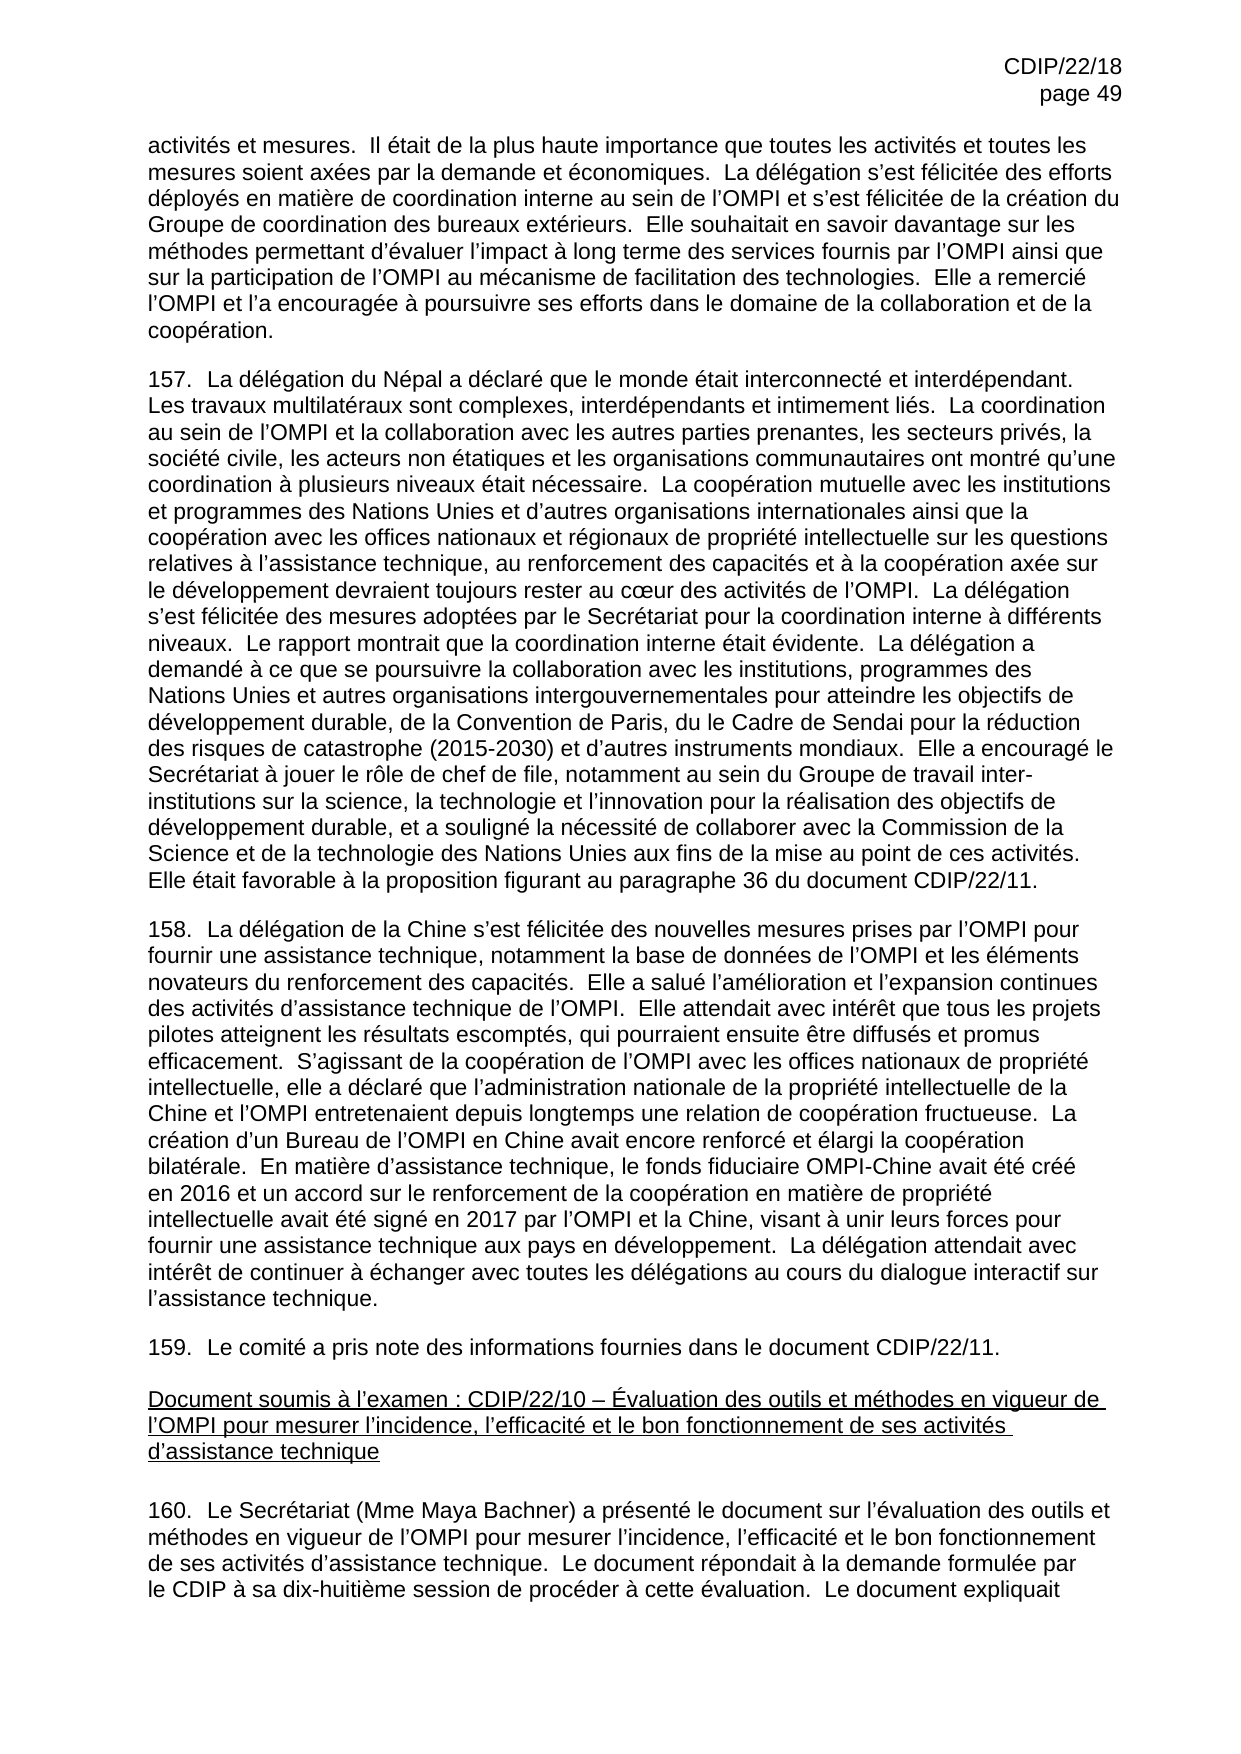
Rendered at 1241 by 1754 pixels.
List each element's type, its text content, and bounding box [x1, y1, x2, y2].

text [148, 1497, 1122, 1603]
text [148, 132, 1122, 343]
subtitle Document soumis à l’examen : CDIP/22/10 – Évaluation des outils et méthodes en vigueur de l’OMPI pour mesurer l’incidence, l’efficacité et le bon fonctionnement de ses activités d’assistance technique [148, 1386, 1122, 1464]
text La délégation du Népal a déclaré que le monde était interconnecté et interdépendant. Les travaux multilatéraux sont complexes, interdépendants et intimement liés. La coordination au sein de l’OMPI et la collaboration avec les autres parties prenantes, les secteurs privés, la société civile, les acteurs non étatiques et les organisations communautaires ont montré qu’une coordination à plusieurs niveaux était nécessaire. La coopération mutuelle avec les institutions et programmes des Nations Unies et d’autres organisations internationales ainsi que la coopération avec les offices nationaux et régionaux de propriété intellectuelle sur les questions relatives à l’assistance technique, au renforcement des capacités et à la coopération axée sur le développement devraient toujours rester au cœur des activités de l’OMPI. La délégation s’est félicitée des mesures adoptées par le Secrétariat pour la coordination interne à différents niveaux. Le rapport montrait que la coordination interne était évidente. La délégation a demandé à ce que se poursuivre la collaboration avec les institutions, programmes des Nations Unies et autres organisations intergouvernementales pour atteindre les objectifs de développement durable, de la Convention de Paris, du le Cadre de Sendai pour la réduction des risques de catastrophe (2015-2030) et d’autres instruments mondiaux. Elle a encouragé le Secrétariat à jouer le rôle de chef de file, notamment au sein du Groupe de travail inter-institutions sur la science, la technologie et l’innovation pour la réalisation des objectifs de développement durable, et a souligné la nécessité de collaborer avec la Commission de la Science et de la technologie des Nations Unies aux fins de la mise au point de ces activités. Elle était favorable à la proposition figurant au paragraphe 36 du document CDIP/22/11. [148, 366, 1122, 893]
text Le comité a pris note des informations fournies dans le document CDIP/22/11. [148, 1334, 1122, 1361]
text La délégation de la Chine s’est félicitée des nouvelles mesures prises par l’OMPI pour fournir une assistance technique, notamment la base de données de l’OMPI et les éléments novateurs du renforcement des capacités. Elle a salué l’amélioration et l’expansion continues des activités d’assistance technique de l’OMPI. Elle attendait avec intérêt que tous les projets pilotes atteignent les résultats escomptés, qui pourraient ensuite être diffusés et promus efficacement. S’agissant de la coopération de l’OMPI avec les offices nationaux de propriété intellectuelle, elle a déclaré que l’administration nationale de la propriété intellectuelle de la Chine et l’OMPI entretenaient depuis longtemps une relation de coopération fructueuse. La création d’un Bureau de l’OMPI en Chine avait encore renforcé et élargi la coopération bilatérale. En matière d’assistance technique, le fonds fiduciaire OMPI-Chine avait été créé en 2016 et un accord sur le renforcement de la coopération en matière de propriété intellectuelle avait été signé en 2017 par l’OMPI et la Chine, visant à unir leurs forces pour fournir une assistance technique aux pays en développement. La délégation attendait avec intérêt de continuer à échanger avec toutes les délégations au cours du dialogue interactif sur l’assistance technique. [148, 916, 1122, 1311]
